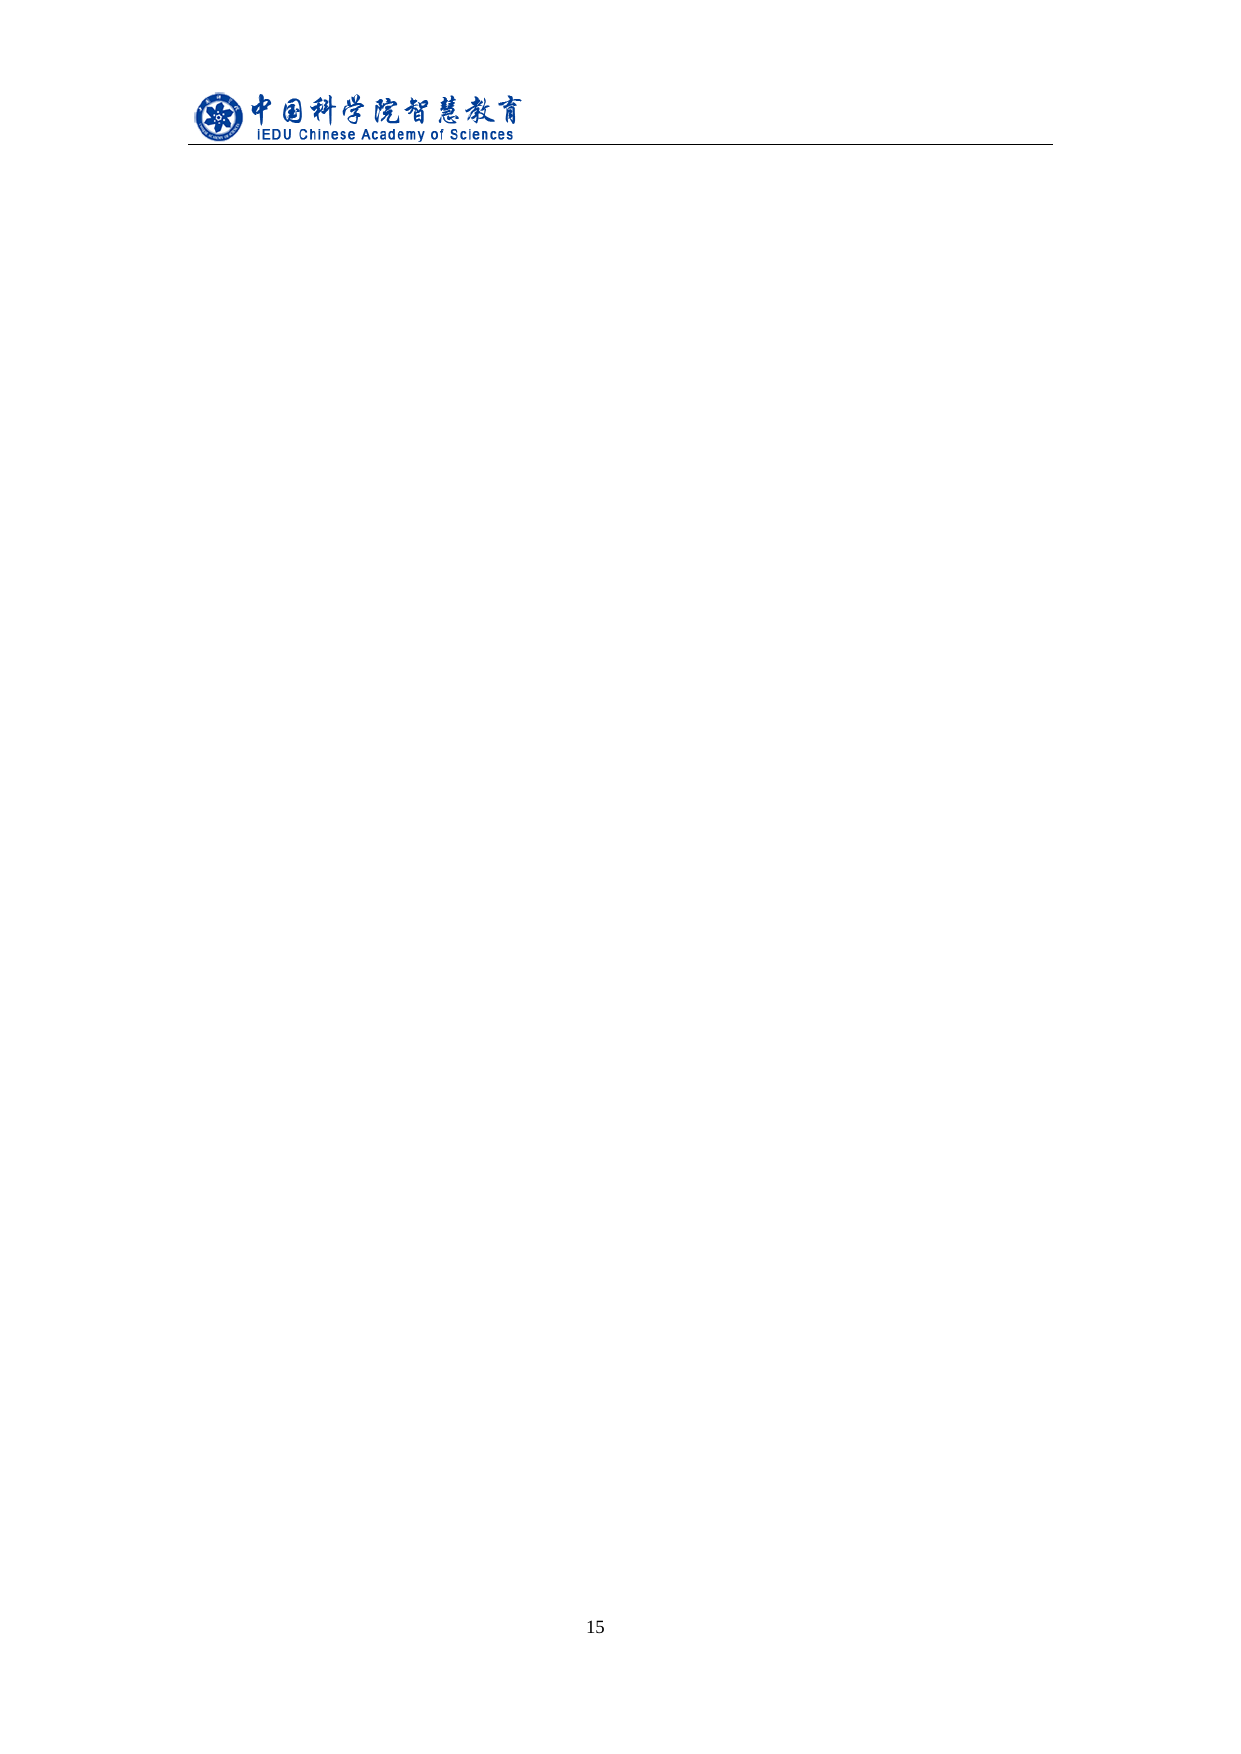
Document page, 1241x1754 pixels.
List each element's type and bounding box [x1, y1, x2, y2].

picture [187, 88, 527, 142]
